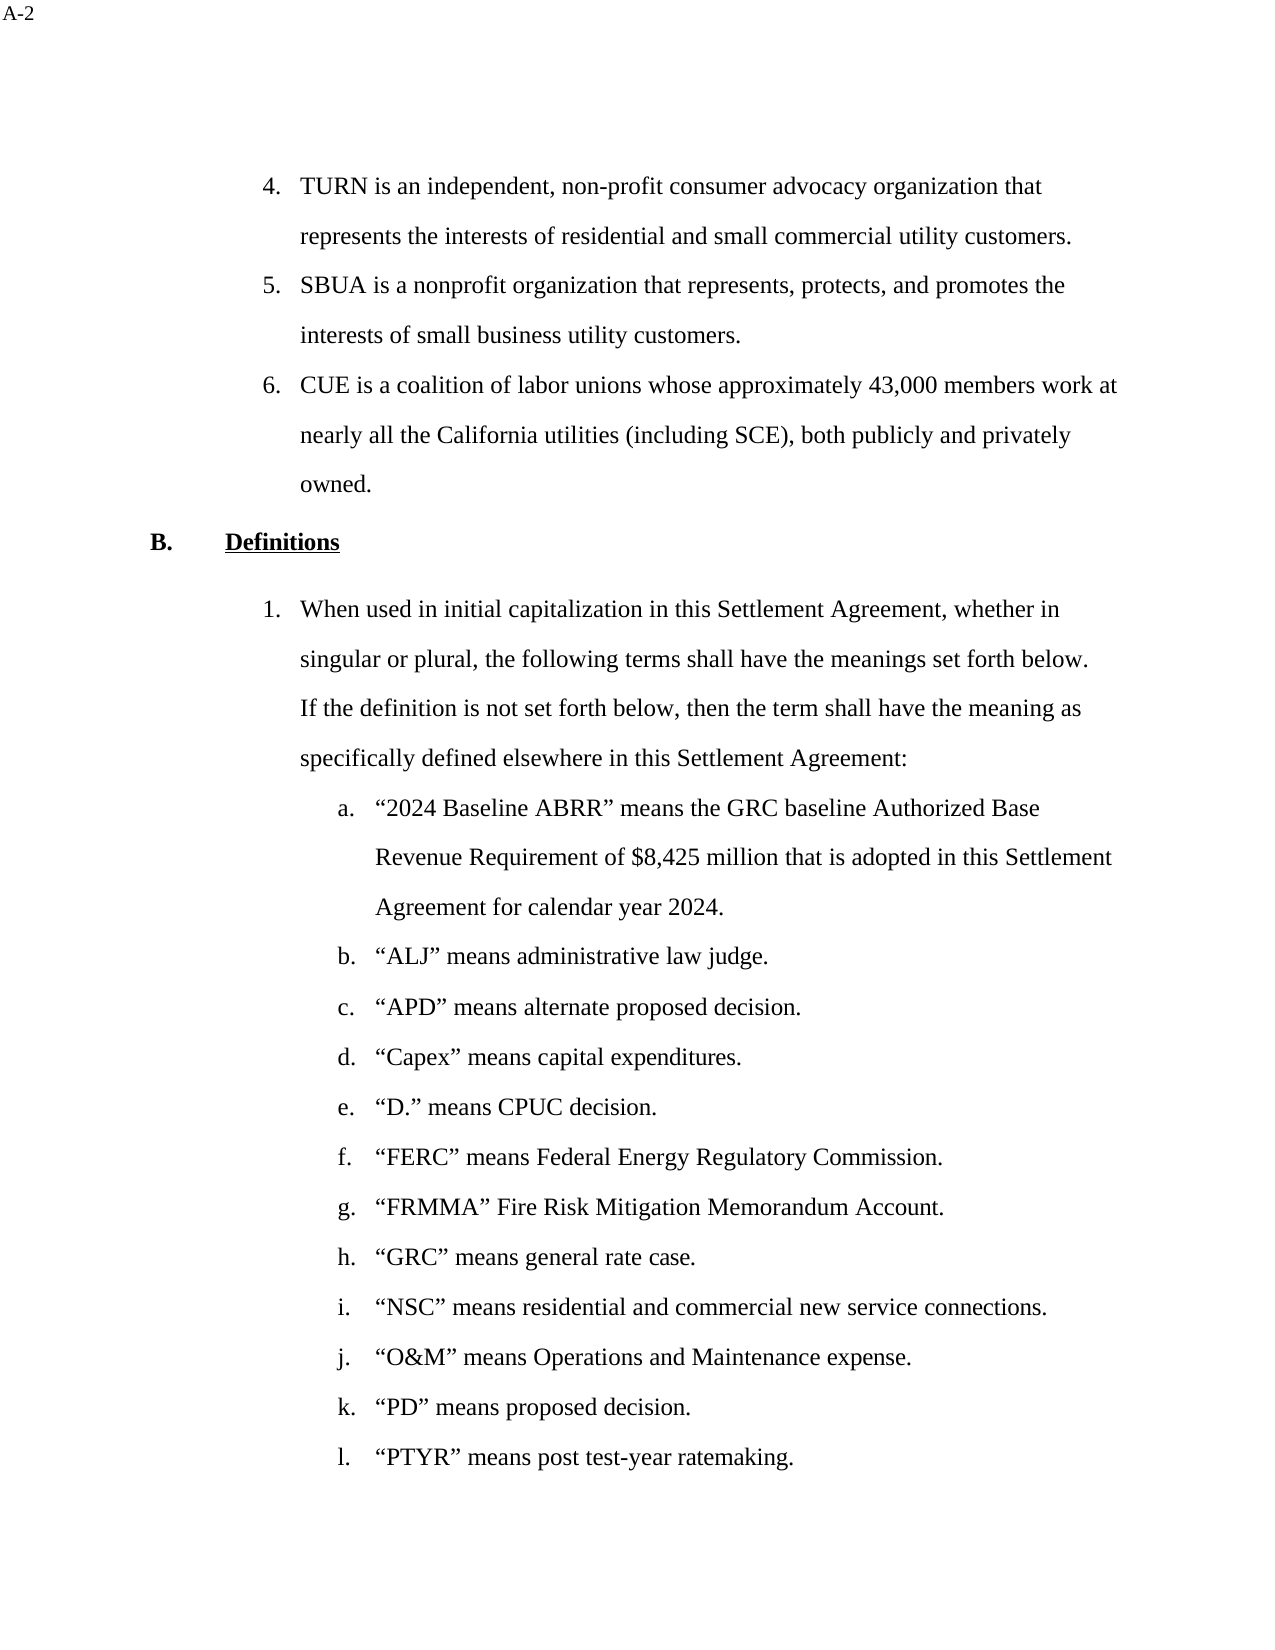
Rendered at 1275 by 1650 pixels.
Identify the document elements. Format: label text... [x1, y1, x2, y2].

list “PTYR” means post test-year ratemaking. [337, 1442, 1137, 1470]
list “Capex” means capital expenditures. [337, 1042, 1137, 1070]
list “FRMMA” Fire Risk Mitigation Memorandum Account. [337, 1192, 1137, 1220]
list CUE is a coalition of labor unions whose approximately 43,000 members work at nearly all the California utilities (including SCE), both publicly and privately owned. [262, 370, 1117, 498]
list “FERC” means Federal Energy Regulatory Commission. [337, 1142, 1137, 1170]
list SBUA is a nonprofit organization that represents, protects, and promotes the interests of small business utility customers. [262, 271, 1065, 349]
list “NSC” means residential and commercial new service connections. [337, 1292, 1137, 1320]
list “GRC” means general rate case. [337, 1242, 1137, 1270]
list TURN is an independent, non-profit consumer advocacy organization that represents the interests of residential and small commercial utility customers. [262, 171, 1072, 250]
list “2024 Baseline ABRR” means the GRC baseline Authorized Base Revenue Requirement of $8,425 million that is adopted in this Settlement Agreement for calendar year 2024. [337, 793, 1112, 921]
list “D.” means CPUC decision. [337, 1092, 1137, 1120]
list “PD” means proposed decision. [337, 1392, 1137, 1420]
list “ALJ” means administrative law judge. [337, 942, 1137, 970]
list “APD” means alternate proposed decision. [337, 992, 1137, 1020]
subtitle Definitions [150, 527, 1137, 556]
list “O&M” means Operations and Maintenance expense. [337, 1342, 1137, 1370]
list When used in initial capitalization in this Settlement Agreement, whether in singular or plural, the following terms shall have the meanings set forth below. If the definition is not set forth below, then the term shall have the meaning as specifically defined elsewhere in this Settlement Agreement: [262, 594, 1089, 772]
